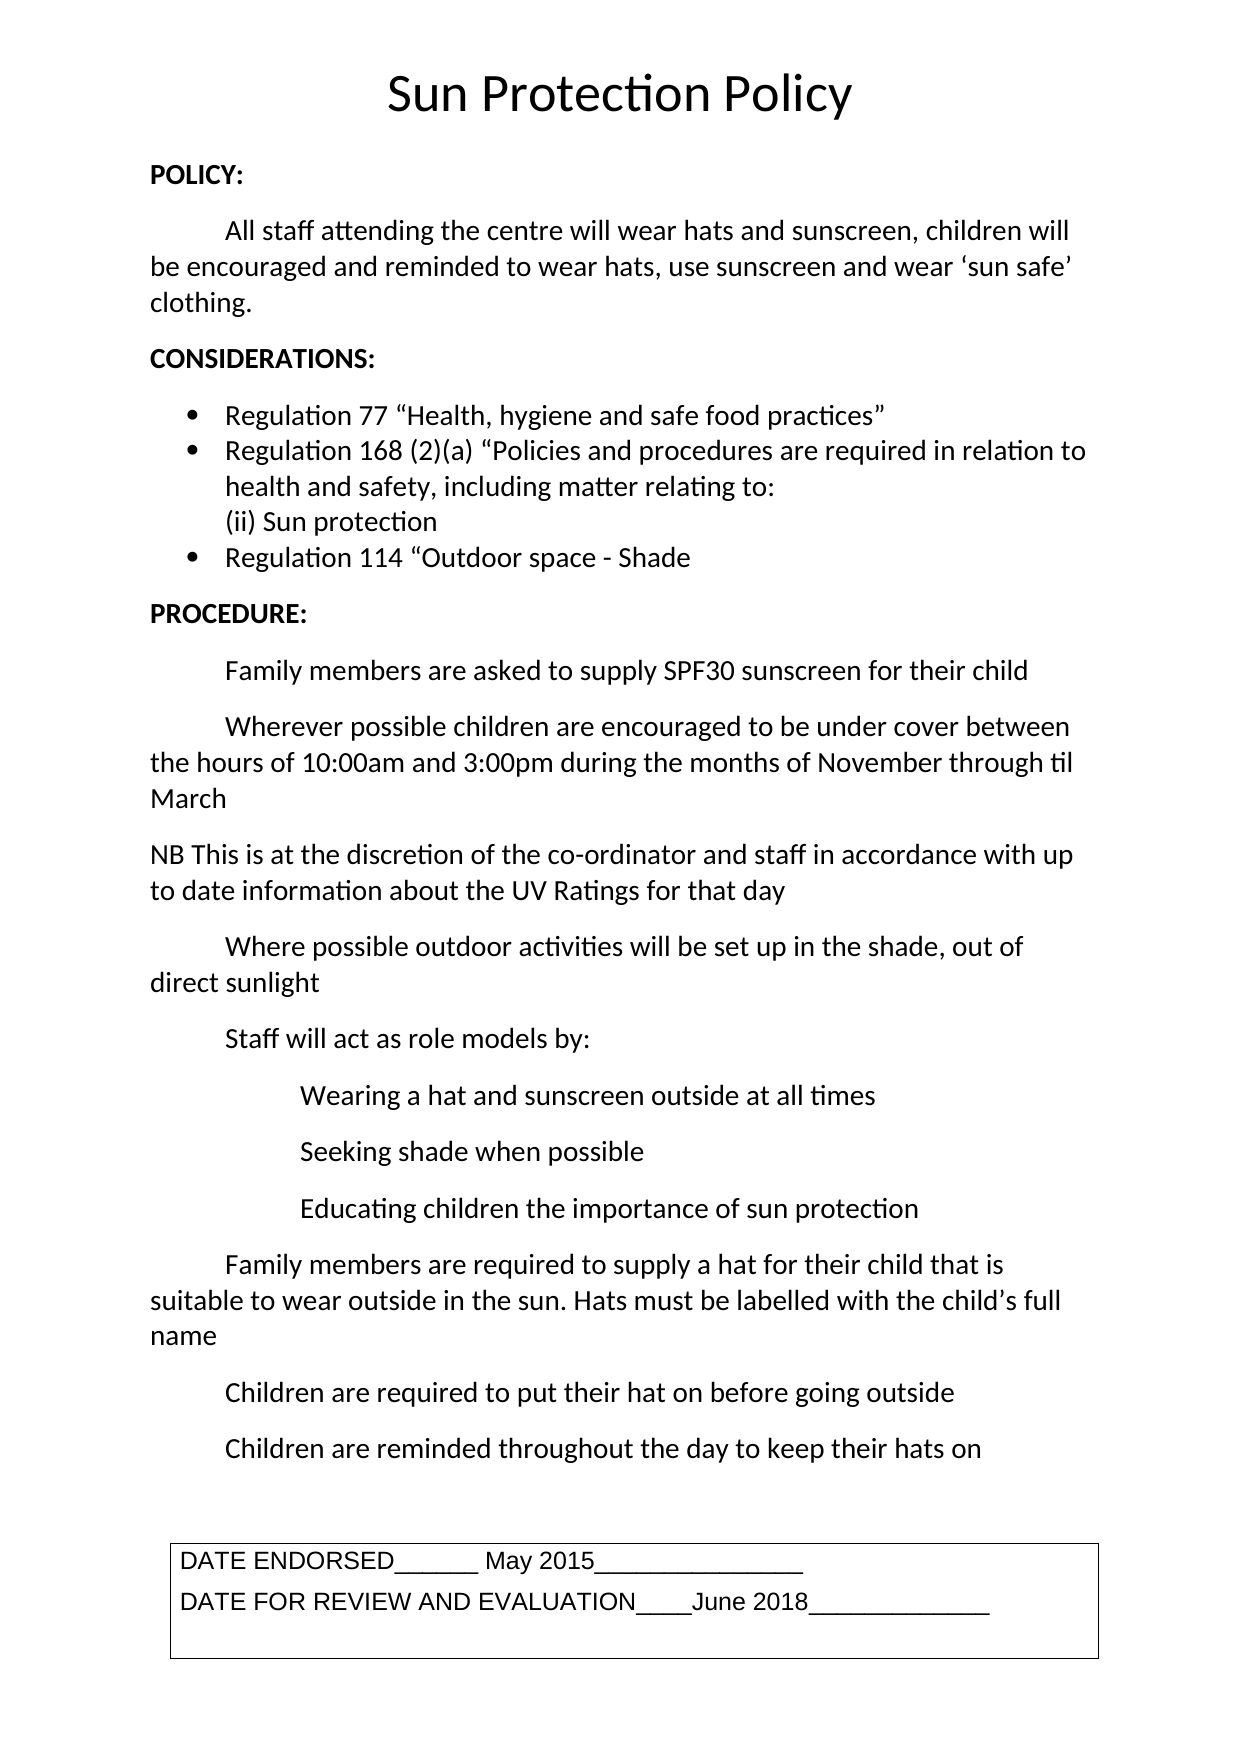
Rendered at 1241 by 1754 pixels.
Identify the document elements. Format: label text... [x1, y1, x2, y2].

text Seeking shade when possible [150, 1133, 1090, 1169]
text CONSIDERATIONS: [150, 340, 1090, 376]
text DATE FOR REVIEW AND EVALUATION____June 2018_____________ [171, 1584, 1098, 1616]
text Educating children the importance of sun protection [150, 1190, 1090, 1225]
text Wherever possible children are encouraged to be under cover between the hours of 10:00am and 3:00pm during the months of November through til March [150, 708, 1090, 815]
text Staff will act as role models by: [150, 1020, 1090, 1056]
text Sun Protection Policy [150, 59, 1090, 125]
text Children are required to put their hat on before going outside [150, 1374, 1090, 1409]
text Family members are required to supply a hat for their child that is suitable to wear outside in the sun. Hats must be labelled with the child’s full name [150, 1246, 1090, 1353]
list Regulation 77 “Health, hygiene and safe food practices” [187, 397, 1090, 432]
list Regulation 114 “Outdoor space - Shade [187, 539, 1090, 575]
text DATE ENDORSED______ May 2015_______________ [171, 1544, 1098, 1575]
text Family members are asked to supply SPF30 sunscreen for their child [150, 652, 1090, 688]
list Regulation 168 (2)(a) “Policies and procedures are required in relation to health and safety, including matter relating to: [187, 432, 1090, 503]
text All staff attending the centre will wear hats and sunscreen, children will be encouraged and reminded to wear hats, use sunscreen and wear ‘sun safe’ clothing. [150, 212, 1090, 319]
text Where possible outdoor activities will be set up in the shade, out of direct sunlight [150, 928, 1090, 999]
list (ii) Sun protection [225, 503, 1090, 539]
text Children are reminded throughout the day to keep their hats on [150, 1430, 1090, 1466]
text POLICY: [150, 156, 1090, 192]
text NB This is at the discretion of the co-ordinator and staff in accordance with up to date information about the UV Ratings for that day [150, 836, 1090, 907]
text PROCEDURE: [150, 596, 1090, 631]
text Wearing a hat and sunscreen outside at all times [150, 1077, 1090, 1112]
